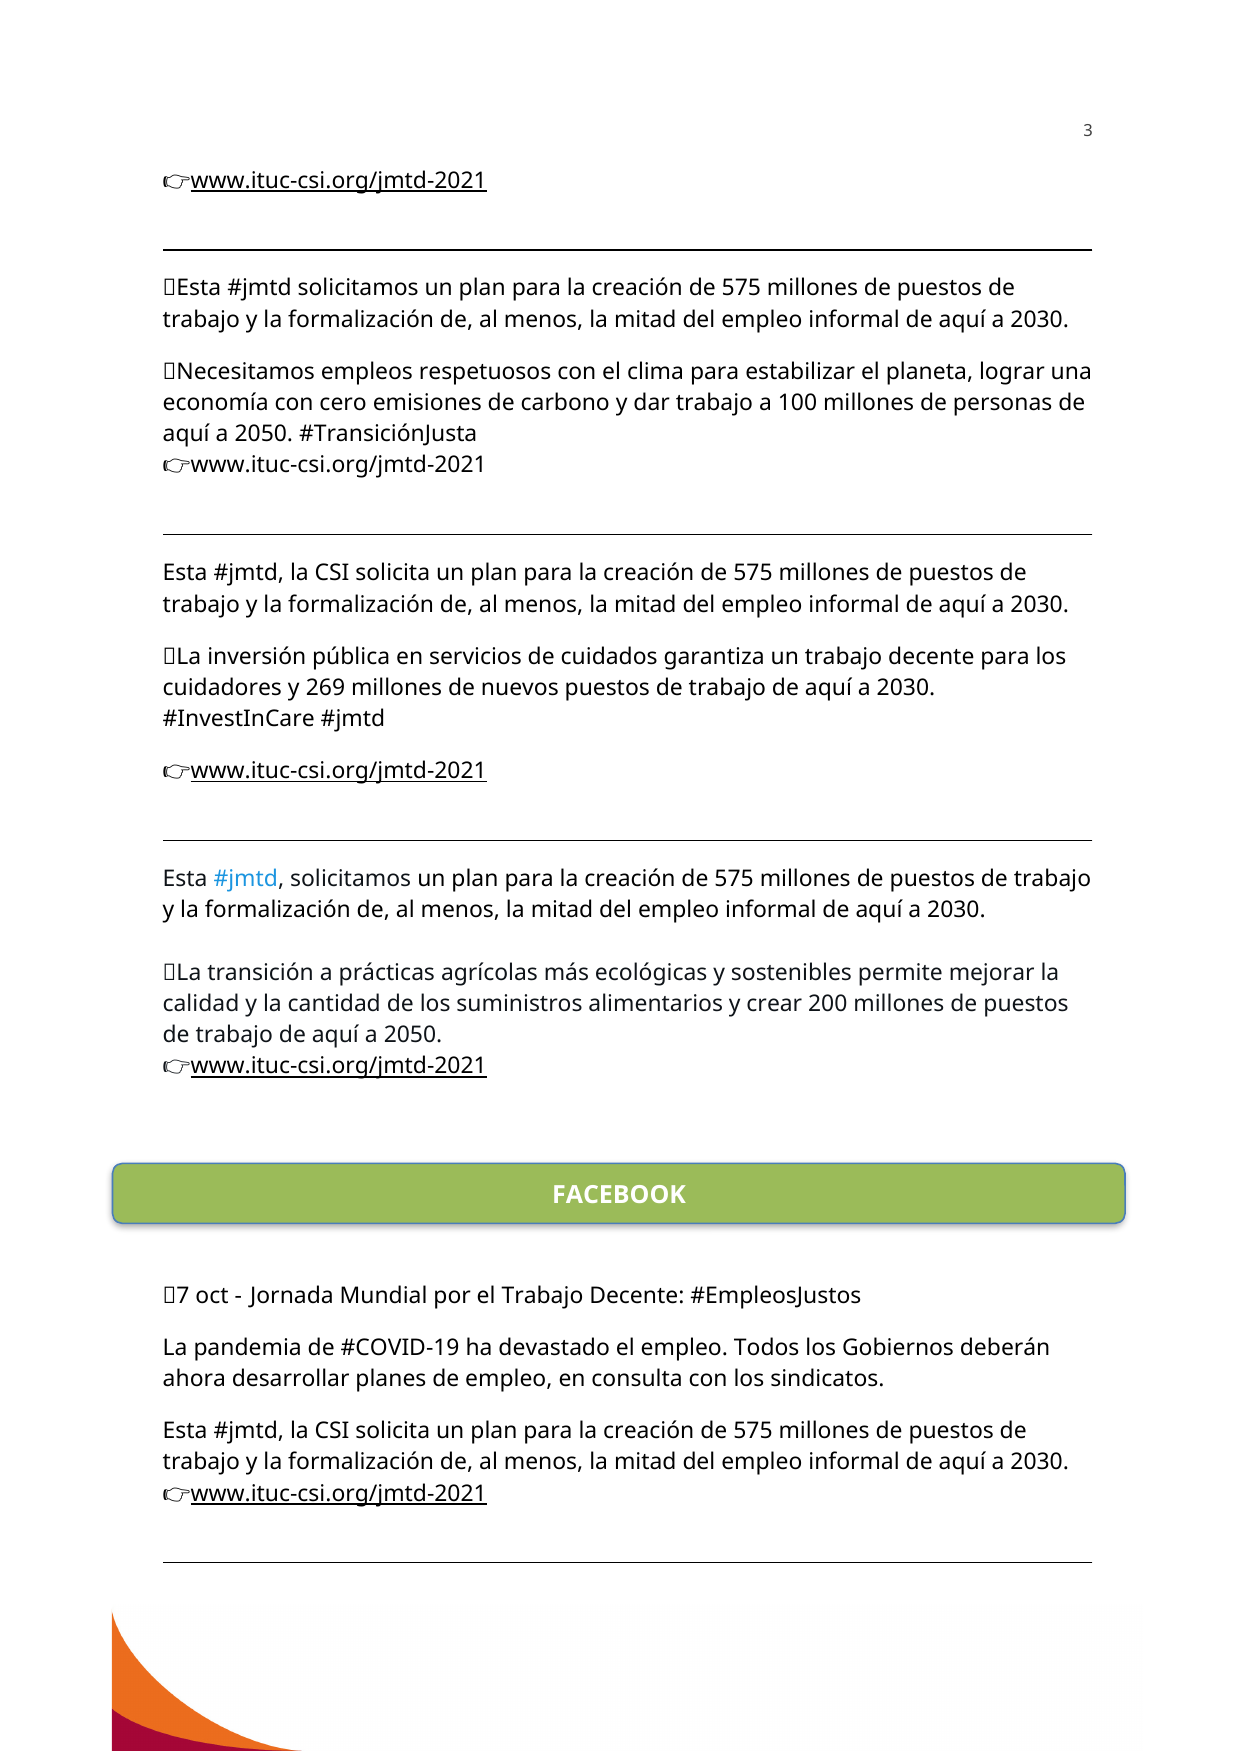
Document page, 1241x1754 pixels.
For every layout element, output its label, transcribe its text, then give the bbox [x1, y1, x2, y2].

text Esta #jmtd, la CSI solicita un plan para la creación de 575 millones de puestos de trabajo y la formalización de, al menos, la mitad del empleo informal de aquí a 2030. [162, 556, 1092, 619]
text 👉www.ituc-csi.org/jmtd-2021 [162, 1477, 1092, 1508]
text Esta #jmtd, la CSI solicita un plan para la creación de 575 millones de puestos de trabajo y la formalización de, al menos, la mitad del empleo informal de aquí a 2030. [162, 1414, 1092, 1477]
text 📢La transición a prácticas agrícolas más ecológicas y sostenibles permite mejorar la calidad y la cantidad de los suministros alimentarios y crear 200 millones de puestos de trabajo de aquí a 2050. [162, 956, 1092, 1049]
text 📢Necesitamos empleos respetuosos con el clima para estabilizar el planeta, lograr una economía con cero emisiones de carbono y dar trabajo a 100 millones de personas de aquí a 2050. #TransiciónJusta 👉www.ituc-csi.org/jmtd-2021 [162, 355, 1092, 480]
text 👉www.ituc-csi.org/jmtd-2021 [162, 1049, 1092, 1081]
text 📌7 oct - Jornada Mundial por el Trabajo Decente: #EmpleosJustos [250, 1279, 1092, 1310]
text 👉www.ituc-csi.org/jmtd-2021 [162, 754, 1092, 785]
text 📢Esta #jmtd solicitamos un plan para la creación de 575 millones de puestos de trabajo y la formalización de, al menos, la mitad del empleo informal de aquí a 2030. [162, 271, 1092, 334]
text 👉www.ituc-csi.org/jmtd-2021 [162, 163, 1092, 195]
text La pandemia de #COVID-19 ha devastado el empleo. Todos los Gobiernos deberán ahora desarrollar planes de empleo, en consulta con los sindicatos. [162, 1331, 1092, 1393]
text Esta #jmtd, solicitamos un plan para la creación de 575 millones de puestos de trabajo y la formalización de, al menos, la mitad del empleo informal de aquí a 2030. [162, 862, 1092, 924]
text 📢La inversión pública en servicios de cuidados garantiza un trabajo decente para los cuidadores y 269 millones de nuevos puestos de trabajo de aquí a 2030. #InvestInCare #jmtd [162, 639, 1092, 733]
picture [111, 1604, 1144, 1751]
